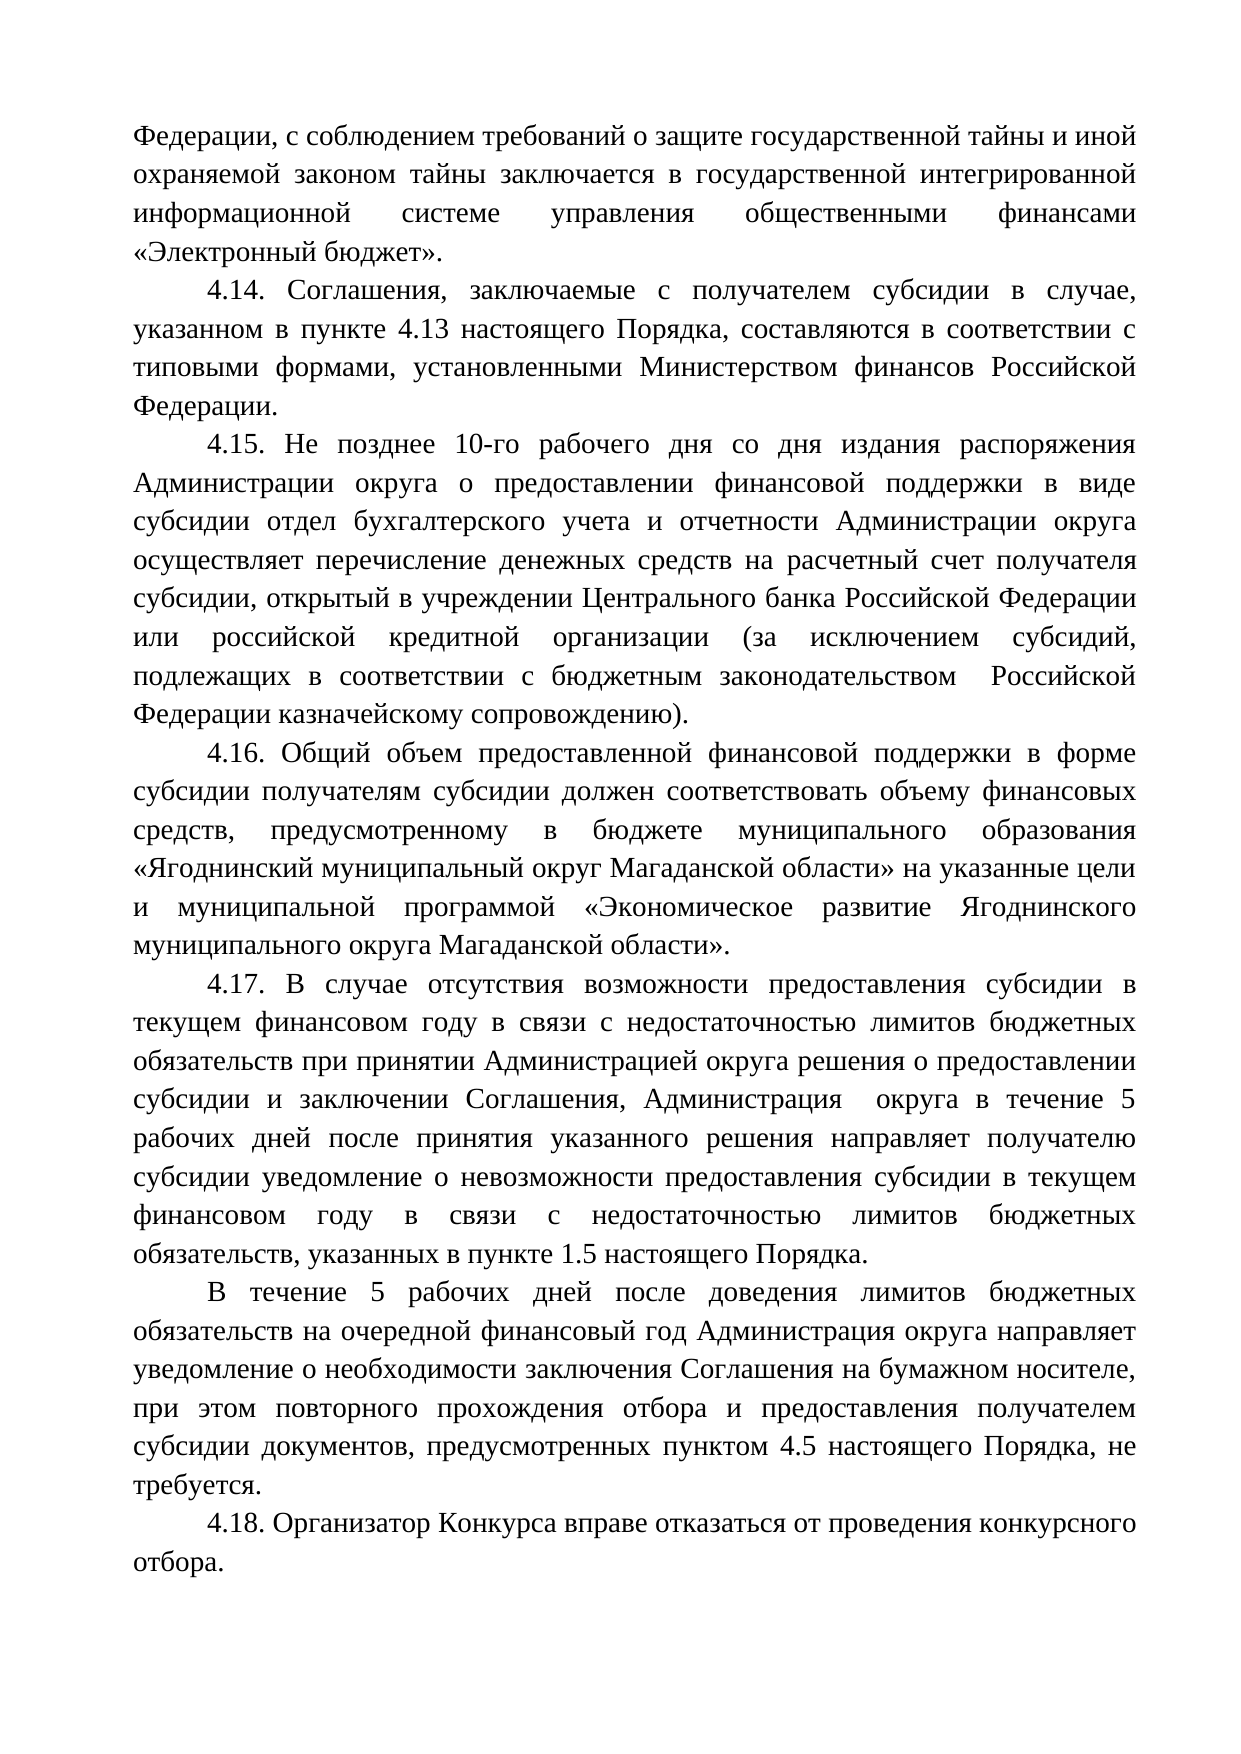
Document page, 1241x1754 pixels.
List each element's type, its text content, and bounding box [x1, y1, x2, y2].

text 4.15. Не позднее 10-го рабочего дня со дня издания распоряжения Администрации округа о предоставлении финансовой поддержки в виде субсидии отдел бухгалтерского учета и отчетности Администрации округа осуществляет перечисление денежных средств на расчетный счет получателя субсидии, открытый в учреждении Центрального банка Российской Федерации или российской кредитной организации (за исключением субсидий, подлежащих в соответствии с бюджетным законодательством Российской Федерации казначейскому сопровождению). [133, 426, 1137, 730]
text 4.17. В случае отсутствия возможности предоставления субсидии в текущем финансовом году в связи с недостаточностью лимитов бюджетных обязательств при принятии Администрацией округа решения о предоставлении субсидии и заключении Соглашения, Администрация округа в течение 5 рабочих дней после принятия указанного решения направляет получателю субсидии уведомление о невозможности предоставления субсидии в текущем финансовом году в связи с недостаточностью лимитов бюджетных обязательств, указанных в пункте 1.5 настоящего Порядка. [133, 966, 1137, 1269]
text В течение 5 рабочих дней после доведения лимитов бюджетных обязательств на очередной финансовый год Администрация округа направляет уведомление о необходимости заключения Соглашения на бумажном носителе, при этом повторного прохождения отбора и предоставления получателем субсидии документов, предусмотренных пунктом 4.5 настоящего Порядка, не требуется. [133, 1274, 1137, 1501]
text 4.16. Общий объем предоставленной финансовой поддержки в форме субсидии получателям субсидии должен соответствовать объему финансовых средств, предусмотренному в бюджете муниципального образования «Ягоднинский муниципальный округ Магаданской области» на указанные цели и муниципальной программой «Экономическое развитие Ягоднинского муниципального округа Магаданской области». [133, 735, 1137, 961]
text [133, 118, 1137, 267]
text 4.14. Соглашения, заключаемые с получателем субсидии в случае, указанном в пункте 4.13 настоящего Порядка, составляются в соответствии с типовыми формами, установленными Министерством финансов Российской Федерации. [133, 272, 1137, 421]
text 4.18. Организатор Конкурса вправе отказаться от проведения конкурсного отбора. [133, 1506, 1137, 1578]
